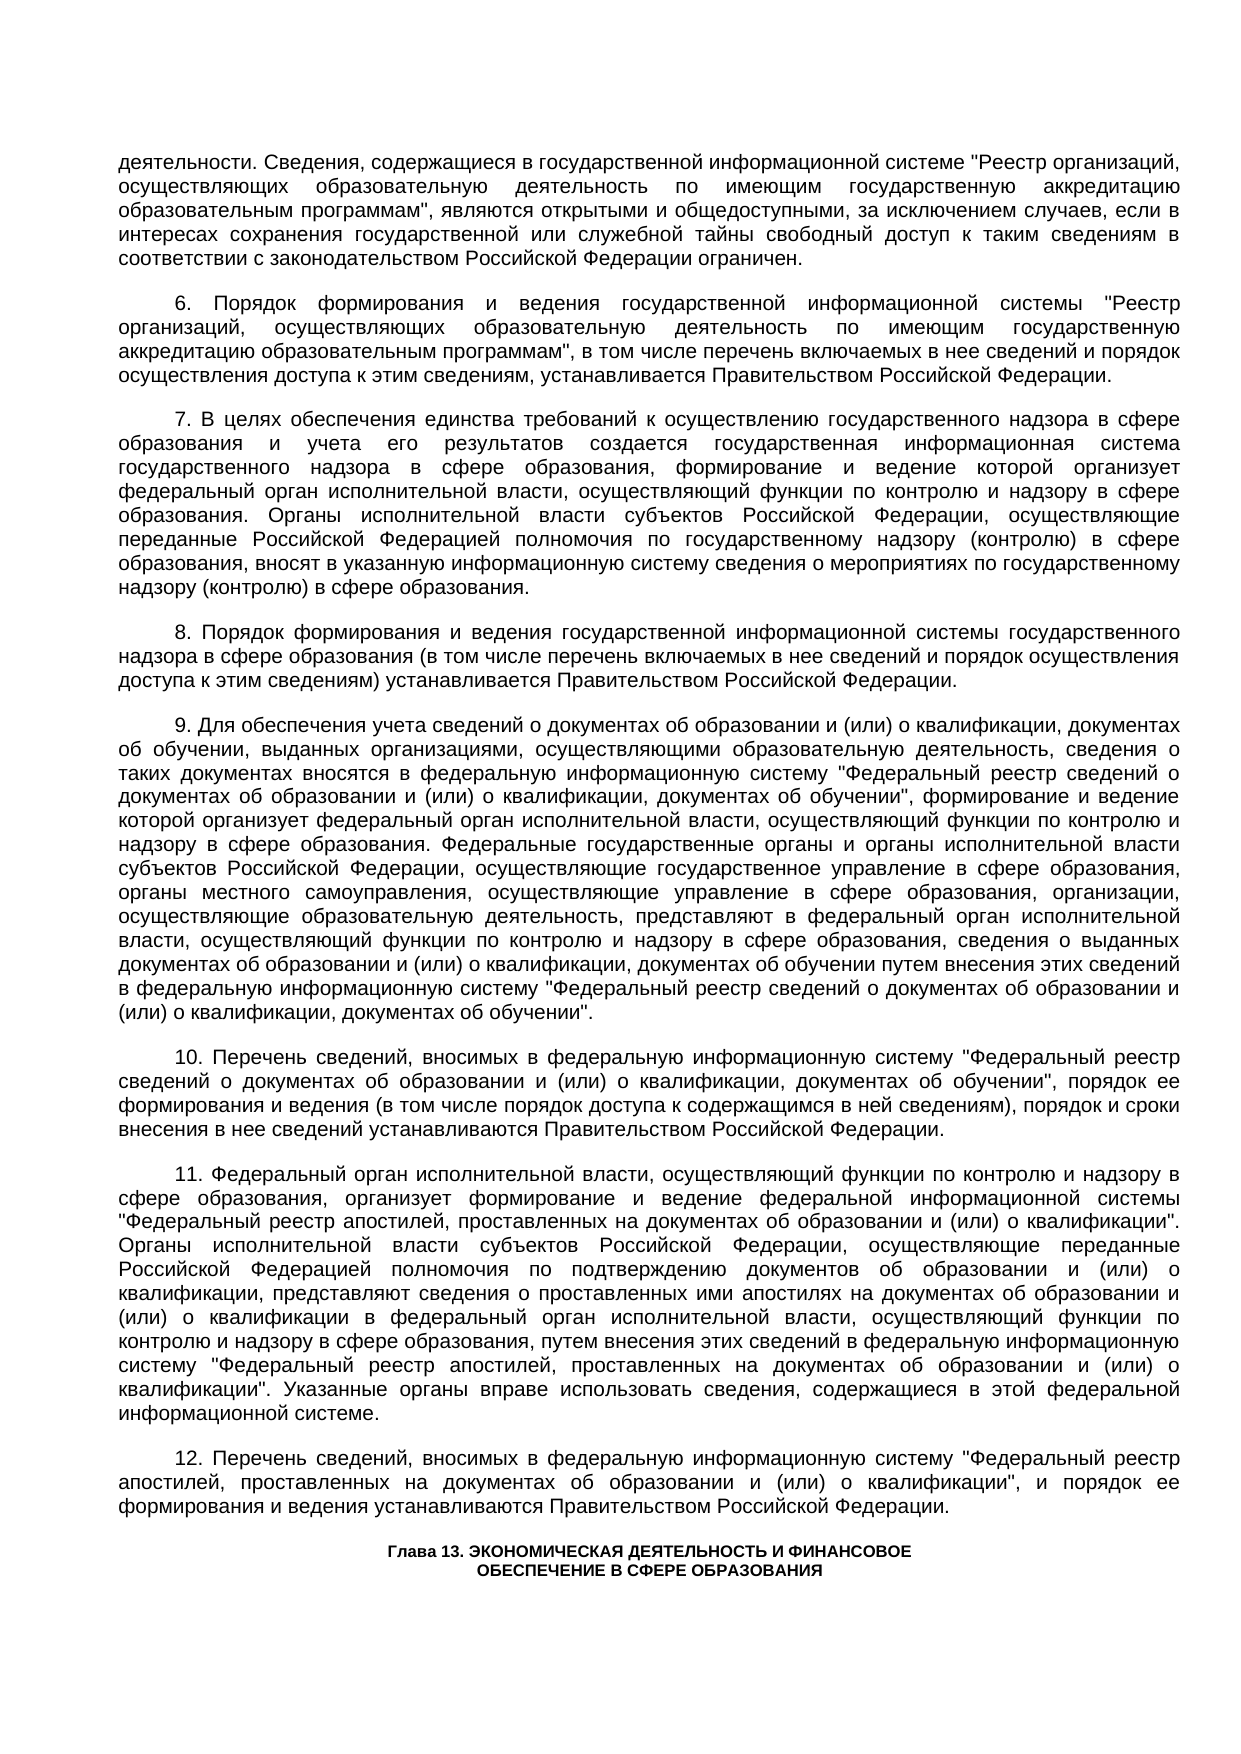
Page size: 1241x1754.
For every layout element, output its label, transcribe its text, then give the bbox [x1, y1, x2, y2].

text 7. В целях обеспечения единства требований к осуществлению государственного надзора в сфере образования и учета его результатов создается государственная информационная система государственного надзора в сфере образования, формирование и ведение которой организует федеральный орган исполнительной власти, осуществляющий функции по контролю и надзору в сфере образования. Органы исполнительной власти субъектов Российской Федерации, осуществляющие переданные Российской Федерацией полномочия по государственному надзору (контролю) в сфере образования, вносят в указанную информационную систему сведения о мероприятиях по государственному надзору (контролю) в сфере образования. [118, 407, 1181, 599]
text 11. Федеральный орган исполнительной власти, осуществляющий функции по контролю и надзору в сфере образования, организует формирование и ведение федеральной информационной системы "Федеральный реестр апостилей, проставленных на документах об образовании и (или) о квалификации". Органы исполнительной власти субъектов Российской Федерации, осуществляющие переданные Российской Федерацией полномочия по подтверждению документов об образовании и (или) о квалификации, представляют сведения о проставленных ими апостилях на документах об образовании и (или) о квалификации в федеральный орган исполнительной власти, осуществляющий функции по контролю и надзору в сфере образования, путем внесения этих сведений в федеральную информационную систему "Федеральный реестр апостилей, проставленных на документах об образовании и (или) о квалификации". Указанные органы вправе использовать сведения, содержащиеся в этой федеральной информационной системе. [118, 1161, 1181, 1425]
text 10. Перечень сведений, вносимых в федеральную информационную систему "Федеральный реестр сведений о документах об образовании и (или) о квалификации, документах об обучении", порядок ее формирования и ведения (в том числе порядок доступа к содержащимся в ней сведениям), порядок и сроки внесения в нее сведений устанавливаются Правительством Российской Федерации. [118, 1045, 1181, 1141]
title ОБЕСПЕЧЕНИЕ В СФЕРЕ ОБРАЗОВАНИЯ [118, 1561, 1181, 1580]
text 6. Порядок формирования и ведения государственной информационной системы "Реестр организаций, осуществляющих образовательную деятельность по имеющим государственную аккредитацию образовательным программам", в том числе перечень включаемых в нее сведений и порядок осуществления доступа к этим сведениям, устанавливается Правительством Российской Федерации. [118, 291, 1181, 386]
text 9. Для обеспечения учета сведений о документах об образовании и (или) о квалификации, документах об обучении, выданных организациями, осуществляющими образовательную деятельность, сведения о таких документах вносятся в федеральную информационную систему "Федеральный реестр сведений о документах об образовании и (или) о квалификации, документах об обучении", формирование и ведение которой организует федеральный орган исполнительной власти, осуществляющий функции по контролю и надзору в сфере образования. Федеральные государственные органы и органы исполнительной власти субъектов Российской Федерации, осуществляющие государственное управление в сфере образования, органы местного самоуправления, осуществляющие управление в сфере образования, организации, осуществляющие образовательную деятельность, представляют в федеральный орган исполнительной власти, осуществляющий функции по контролю и надзору в сфере образования, сведения о выданных документах об образовании и (или) о квалификации, документах об обучении путем внесения этих сведений в федеральную информационную систему "Федеральный реестр сведений о документах об образовании и (или) о квалификации, документах об обучении". [118, 712, 1181, 1024]
text 8. Порядок формирования и ведения государственной информационной системы государственного надзора в сфере образования (в том числе перечень включаемых в нее сведений и порядок осуществления доступа к этим сведениям) устанавливается Правительством Российской Федерации. [118, 620, 1181, 692]
title Глава 13. ЭКОНОМИЧЕСКАЯ ДЕЯТЕЛЬНОСТЬ И ФИНАНСОВОЕ [118, 1542, 1181, 1561]
text 12. Перечень сведений, вносимых в федеральную информационную систему "Федеральный реестр апостилей, проставленных на документах об образовании и (или) о квалификации", и порядок ее формирования и ведения устанавливаются Правительством Российской Федерации. [118, 1446, 1181, 1518]
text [118, 150, 1181, 270]
